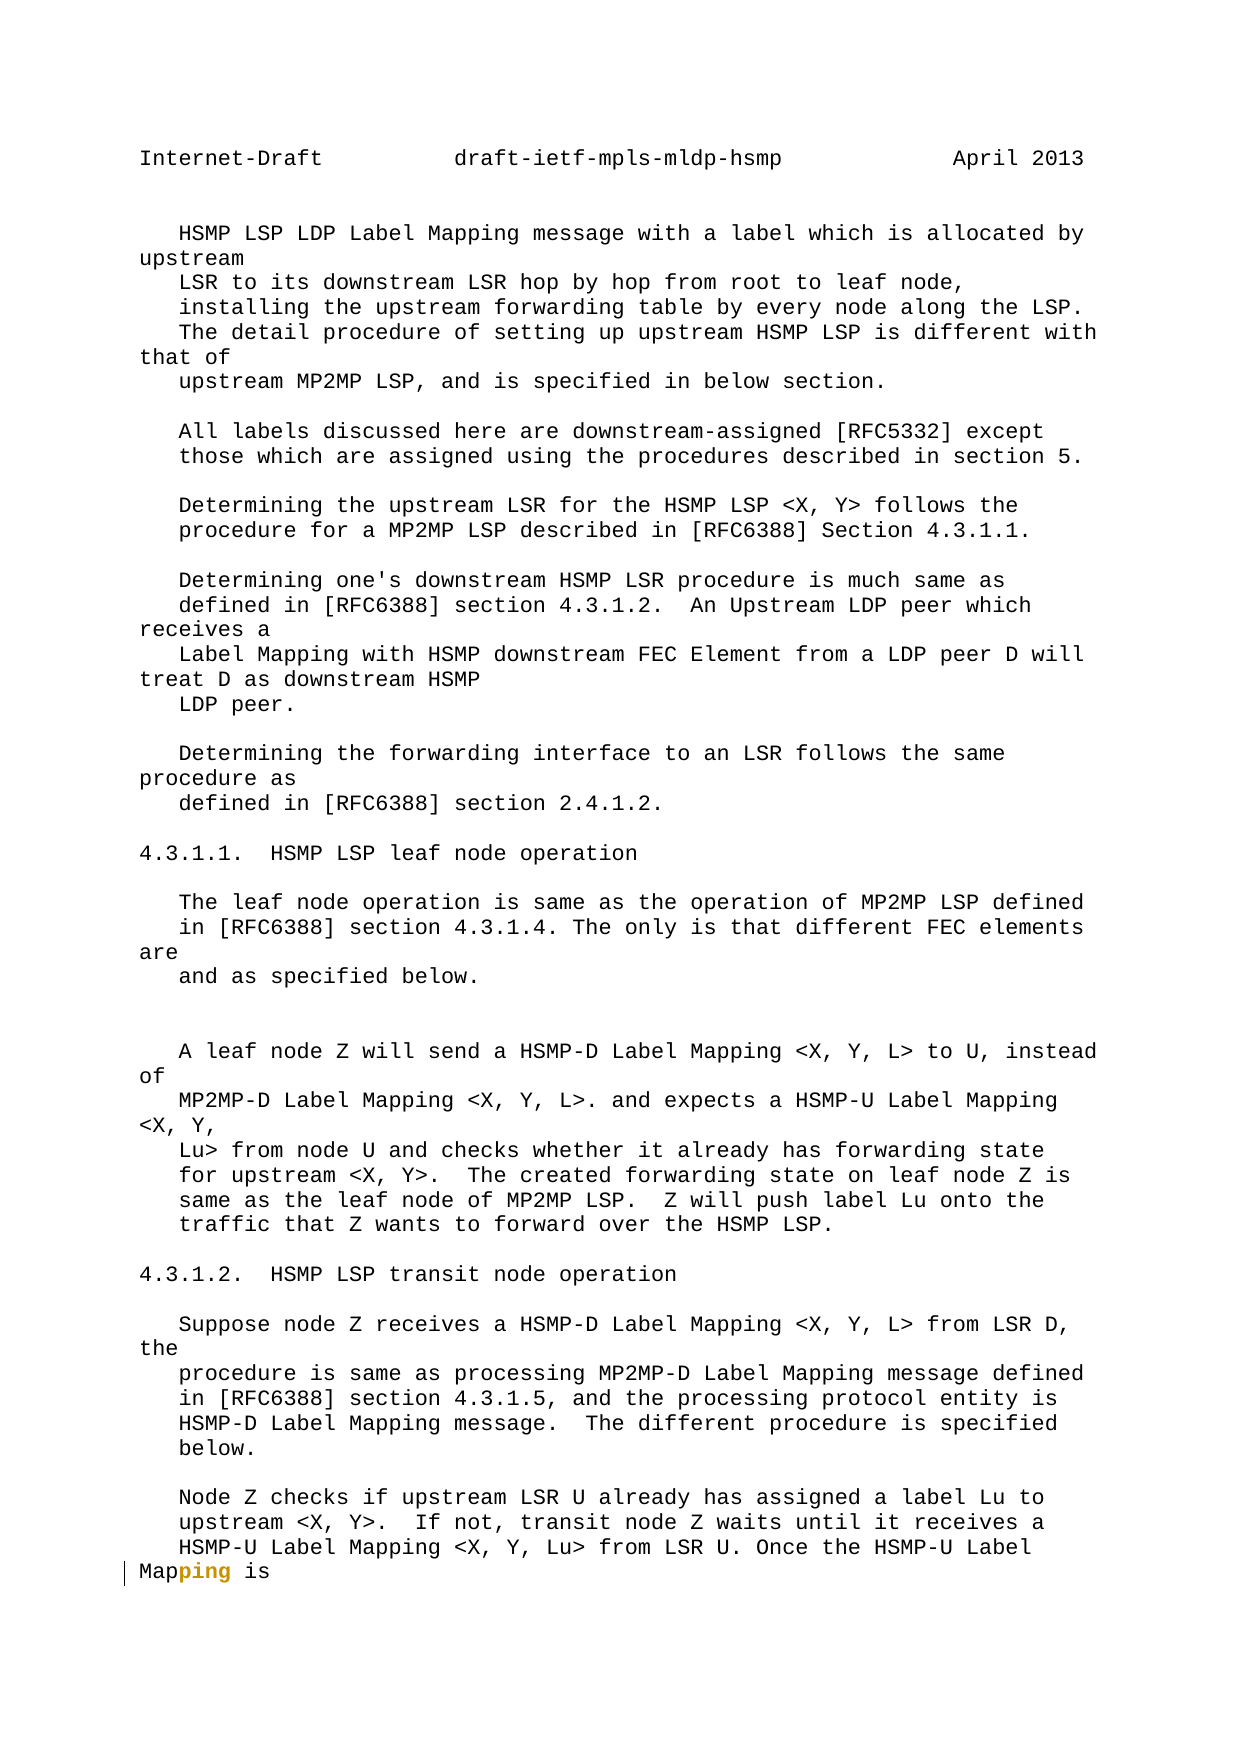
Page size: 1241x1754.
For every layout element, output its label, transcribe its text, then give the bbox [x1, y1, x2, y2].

text 4.3.1.1. HSMP LSP leaf node operation [139, 842, 1101, 867]
text Label Mapping with HSMP downstream FEC Element from a LDP peer D will treat D as downstream HSMP [139, 643, 1101, 693]
text Lu> from node U and checks whether it already has forwarding state [139, 1139, 1101, 1164]
text 4.3.1.2. HSMP LSP transit node operation [139, 1263, 1101, 1288]
text All labels discussed here are downstream-assigned [RFC5332] except [139, 420, 1101, 445]
text same as the leaf node of MP2MP LSP. Z will push label Lu onto the [139, 1189, 1101, 1214]
text and as specified below. [139, 966, 1101, 991]
text Determining one's downstream HSMP LSR procedure is much same as [139, 569, 1101, 594]
text HSMP LSP LDP Label Mapping message with a label which is allocated by upstream [139, 222, 1101, 272]
text defined in [RFC6388] section 4.3.1.2. An Upstream LDP peer which receives a [139, 594, 1101, 643]
text below. [139, 1437, 1101, 1462]
text The detail procedure of setting up upstream HSMP LSP is different with that of [139, 321, 1101, 371]
text procedure is same as processing MP2MP-D Label Mapping message defined [139, 1362, 1101, 1387]
text MP2MP-D Label Mapping <X, Y, L>. and expects a HSMP-U Label Mapping <X, Y, [139, 1090, 1101, 1139]
text in [RFC6388] section 4.3.1.5, and the processing protocol entity is [139, 1387, 1101, 1412]
text The leaf node operation is same as the operation of MP2MP LSP defined [139, 891, 1101, 916]
text installing the upstream forwarding table by every node along the LSP. [139, 296, 1101, 321]
text Node Z checks if upstream LSR U already has assigned a label Lu to [139, 1486, 1101, 1511]
text HSMP-U Label Mapping <X, Y, Lu> from LSR U. Once the HSMP-U Label Mapping is [139, 1536, 1101, 1586]
text procedure for a MP2MP LSP described in [RFC6388] Section 4.3.1.1. [139, 519, 1101, 544]
text in [RFC6388] section 4.3.1.4. The only is that different FEC elements are [139, 916, 1101, 966]
text defined in [RFC6388] section 2.4.1.2. [139, 792, 1101, 817]
text Determining the upstream LSR for the HSMP LSP <X, Y> follows the [139, 495, 1101, 519]
text upstream <X, Y>. If not, transit node Z waits until it receives a [139, 1511, 1101, 1536]
text A leaf node Z will send a HSMP-D Label Mapping <X, Y, L> to U, instead of [139, 1040, 1101, 1090]
text traffic that Z wants to forward over the HSMP LSP. [139, 1214, 1101, 1238]
text LSR to its downstream LSR hop by hop from root to leaf node, [139, 272, 1101, 296]
text Determining the forwarding interface to an LSR follows the same procedure as [139, 743, 1101, 792]
text LDP peer. [139, 693, 1101, 718]
text HSMP-D Label Mapping message. The different procedure is specified [139, 1412, 1101, 1437]
text Internet-Draft draft-ietf-mpls-mldp-hsmp April 2013 [139, 148, 1101, 172]
text those which are assigned using the procedures described in section 5. [139, 445, 1101, 470]
text Suppose node Z receives a HSMP-D Label Mapping <X, Y, L> from LSR D, the [139, 1313, 1101, 1362]
text upstream MP2MP LSP, and is specified in below section. [139, 371, 1101, 396]
text for upstream <X, Y>. The created forwarding state on leaf node Z is [139, 1164, 1101, 1189]
